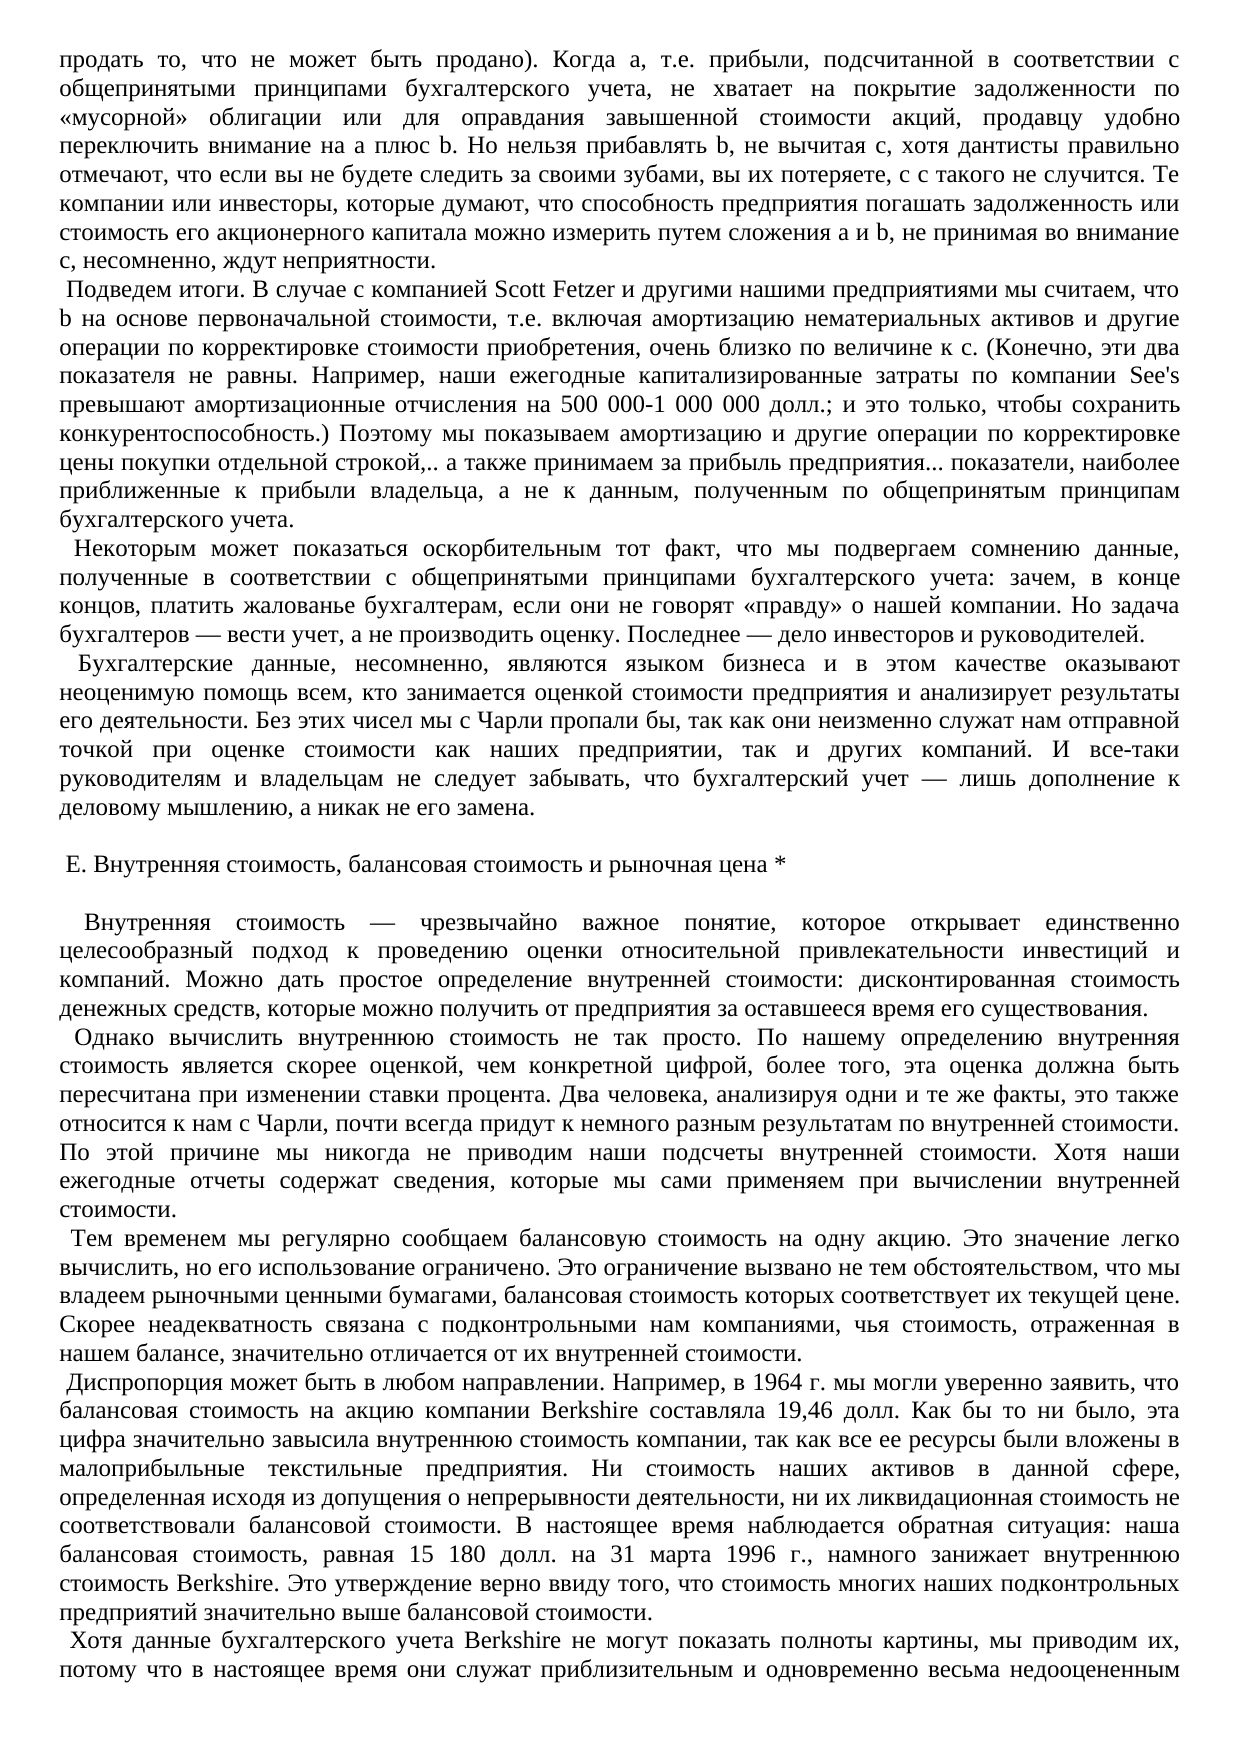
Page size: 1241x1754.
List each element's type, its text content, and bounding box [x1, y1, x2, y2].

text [59, 44, 1181, 274]
text Подведем итоги. В случае с компанией Scott Fetzer и другими нашими предприятиями мы считаем, что b на основе первоначальной стоимости, т.е. включая амортизацию нематериальных активов и другие операции по корректировке стоимости приобретения, очень близко по величине к с. (Конечно, эти два показателя не равны. Например, наши ежегодные капитализированные затраты по компании See's превышают амортизационные отчисления на 500 000-1 000 000 долл.; и это только, чтобы сохранить конкурентоспособность.) Поэтому мы показываем амортизацию и другие операции по корректировке цены покупки отдельной строкой,.. а также принимаем за прибыль предприятия... показатели, наиболее приближенные к прибыли владельца, а не к данным, полученным по общепринятым принципам бухгалтерского учета. [59, 274, 1181, 533]
text Е. Внутренняя стоимость, балансовая стоимость и рыночная цена * [59, 849, 1181, 878]
text Тем временем мы регулярно сообщаем балансовую стоимость на одну акцию. Это значение легко вычислить, но его использование ограничено. Это ограничение вызвано не тем обстоятельством, что мы владеем рыночными ценными бумагами, балансовая стоимость которых соответствует их текущей цене. Скорее неадекватность связана с подконтрольными нам компаниями, чья стоимость, отраженная в нашем балансе, значительно отличается от их внутренней стоимости. [59, 1223, 1181, 1367]
text Однако вычислить внутреннюю стоимость не так просто. По нашему определению внутренняя стоимость является скорее оценкой, чем конкретной цифрой, более того, эта оценка должна быть пересчитана при изменении ставки процента. Два человека, анализируя одни и те же факты, это также относится к нам с Чарли, почти всегда придут к немного разным результатам по внутренней стоимости. По этой причине мы никогда не приводим наши подсчеты внутренней стоимости. Хотя наши ежегодные отчеты содержат сведения, которые мы сами применяем при вычислении внутренней стоимости. [59, 1022, 1181, 1223]
text Внутренняя стоимость — чрезвычайно важное понятие, которое открывает единственно целесообразный подход к проведению оценки относительной привлекательности инвестиций и компаний. Можно дать простое определение внутренней стоимости: дисконтированная стоимость денежных средств, которые можно получить от предприятия за оставшееся время его существования. [59, 907, 1181, 1022]
text Диспропорция может быть в любом направлении. Например, в 1964 г. мы могли уверенно заявить, что балансовая стоимость на акцию компании Berkshire составляла 19,46 долл. Как бы то ни было, эта цифра значительно завысила внутреннюю стоимость компании, так как все ее ресурсы были вложены в малоприбыльные текстильные предприятия. Ни стоимость наших активов в данной сфере, определенная исходя из допущения о непрерывности деятельности, ни их ликвидационная стоимость не соответствовали балансовой стоимости. В настоящее время наблюдается обратная ситуация: наша балансовая стоимость, равная 15 180 долл. на 31 марта 1996 г., намного занижает внутреннюю стоимость Berkshire. Это утверждение верно ввиду того, что стоимость многих наших подконтрольных предприятий значительно выше балансовой стоимости. [59, 1367, 1181, 1626]
text Некоторым может показаться оскорбительным тот факт, что мы подвергаем сомнению данные, полученные в соответствии с общепринятыми принципами бухгалтерского учета: зачем, в конце концов, платить жалованье бухгалтерам, если они не говорят «правду» о нашей компании. Но задача бухгалтеров — вести учет, а не производить оценку. Последнее — дело инвесторов и руководителей. [59, 533, 1181, 648]
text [59, 1626, 1181, 1683]
text Бухгалтерские данные, несомненно, являются языком бизнеса и в этом качестве оказывают неоценимую помощь всем, кто занимается оценкой стоимости предприятия и анализирует результаты его деятельности. Без этих чисел мы с Чарли пропали бы, так как они неизменно служат нам отправной точкой при оценке стоимости как наших предприятии, так и других компаний. И все-таки руководителям и владельцам не следует забывать, что бухгалтерский учет — лишь дополнение к деловому мышлению, а никак не его замена. [59, 648, 1181, 821]
